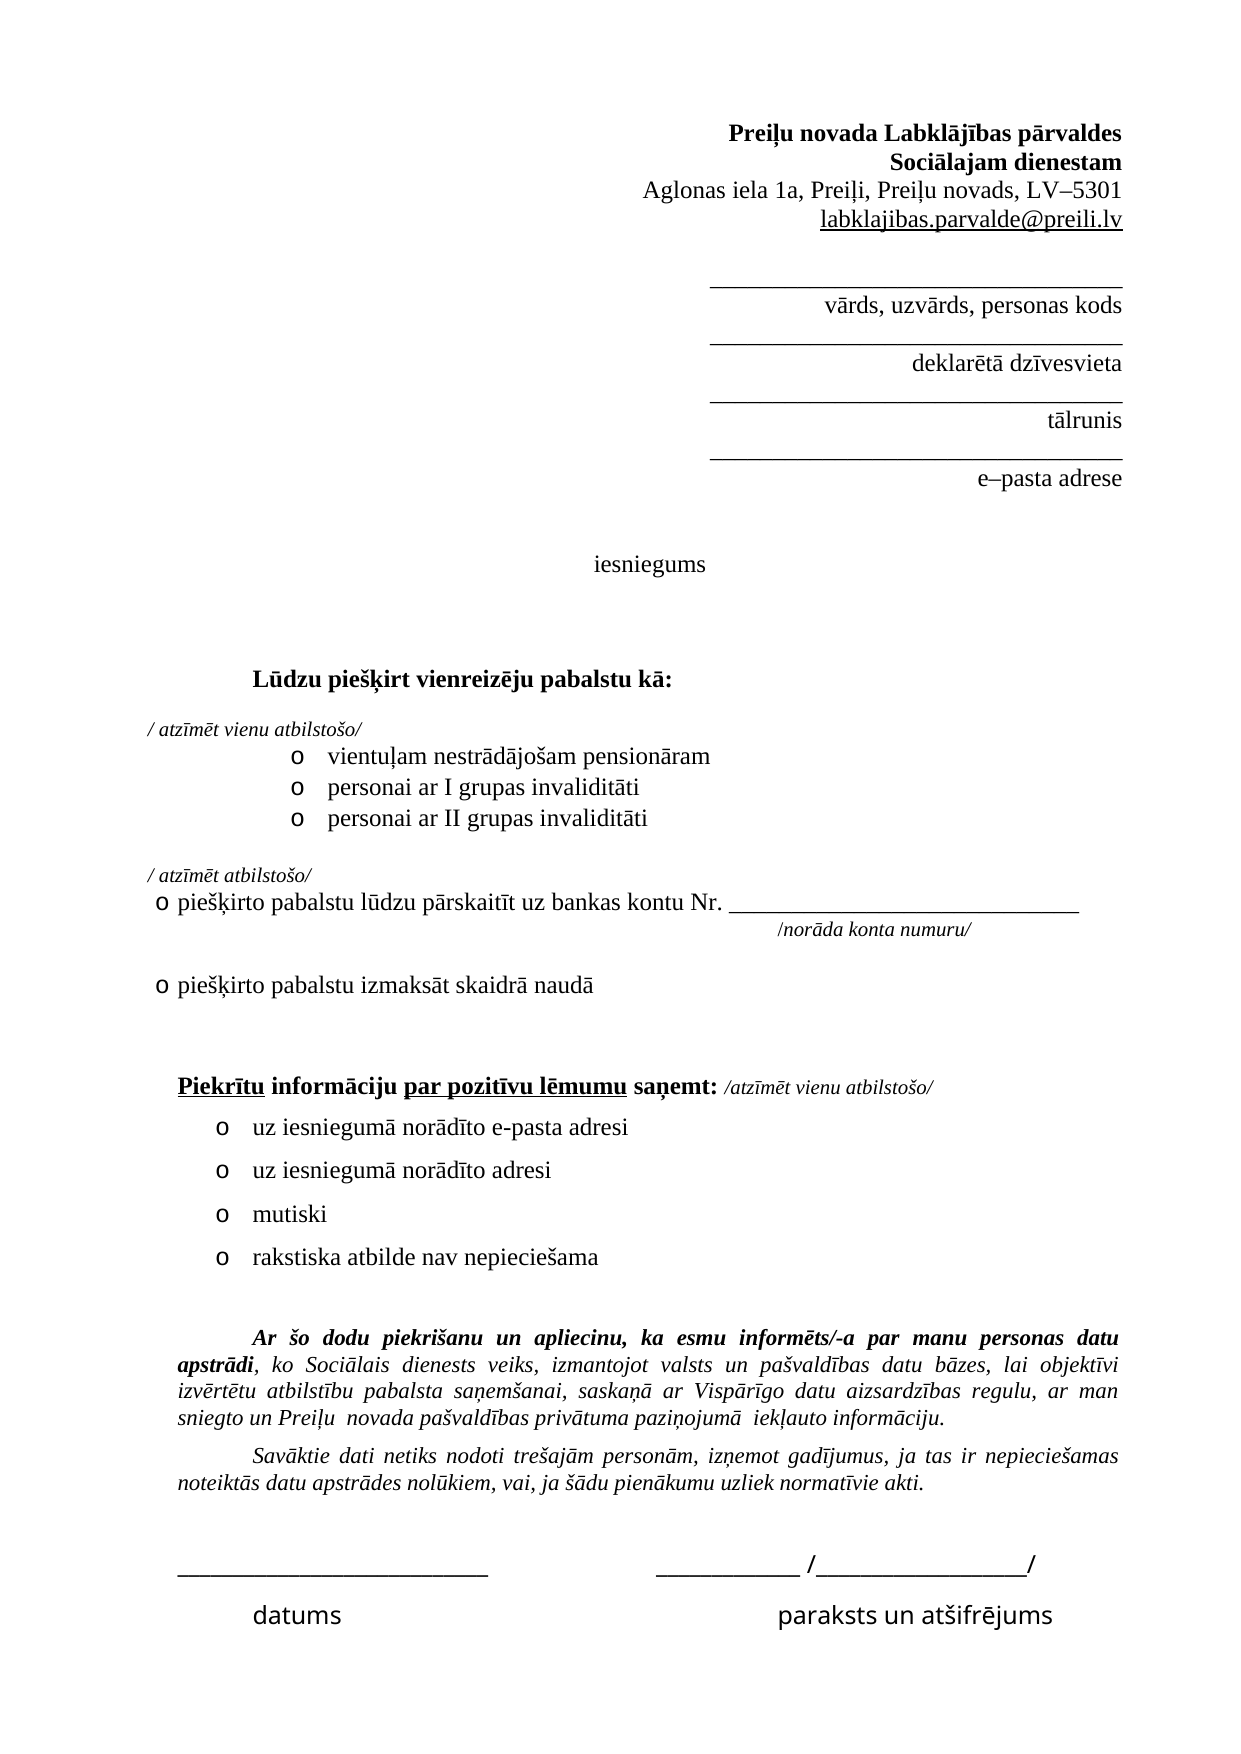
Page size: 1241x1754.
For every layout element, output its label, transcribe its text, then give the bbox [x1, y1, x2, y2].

text Lūdzu piešķirt vienreizēju pabalstu kā: [177, 664, 1122, 693]
text _________________________________ [177, 377, 1122, 406]
text ____________________________ _____________ /___________________/ [177, 1546, 1187, 1581]
text e–pasta adrese [177, 463, 1122, 492]
text deklarētā dzīvesvieta [177, 348, 1122, 377]
list piešķirto pabalstu izmaksāt skaidrā naudā [154, 970, 1122, 1001]
list mutiski [215, 1199, 1122, 1230]
text labklajibas.parvalde@preili.lv [177, 204, 1122, 233]
text Aglonas iela 1a, Preiļi, Preiļu novads, LV–5301 [177, 176, 1122, 204]
list rakstiska atbilde nav nepieciešama [215, 1242, 1122, 1273]
list vientuļam nestrādājošam pensionāram [290, 741, 1122, 772]
text _________________________________ [177, 319, 1122, 348]
text Preiļu novada Labklājības pārvaldes [177, 118, 1122, 147]
text _________________________________ [177, 434, 1122, 463]
text / atzīmēt vienu atbilstošo/ [148, 717, 1122, 741]
list personai ar I grupas invaliditāti [290, 772, 1122, 803]
text datums paraksts un atšifrējums [177, 1597, 1122, 1632]
list piešķirto pabalstu lūdzu pārskaitīt uz bankas kontu Nr. ____________________________ [154, 887, 1143, 917]
list personai ar II grupas invaliditāti [290, 803, 1122, 834]
text Piekrītu informāciju par pozitīvu lēmumu saņemt: /atzīmēt vienu atbilstošo/ [177, 1071, 1122, 1100]
text Savāktie dati netiks nodoti trešajām personām, izņemot gadījumus, ja tas ir nepieciešamas noteiktās datu apstrādes nolūkiem, vai, ja šādu pienākumu uzliek normatīvie akti. [177, 1442, 1122, 1495]
text tālrunis [177, 406, 1122, 434]
text /norāda konta numuru/ [87, 917, 1122, 941]
text vārds, uzvārds, personas kods [177, 291, 1122, 319]
text / atzīmēt atbilstošo/ [148, 862, 1122, 887]
text iesniegums [177, 549, 1122, 578]
list uz iesniegumā norādīto e-pasta adresi [215, 1112, 1122, 1143]
text _________________________________ [177, 262, 1122, 291]
text Sociālajam dienestam [177, 147, 1122, 176]
text Ar šo dodu piekrišanu un apliecinu, ka esmu informēts/-a par manu personas datu apstrādi, ko Sociālais dienests veiks, izmantojot valsts un pašvaldības datu bāzes, lai objektīvi izvērtētu atbilstību pabalsta saņemšanai, saskaņā ar Vispārīgo datu aizsardzības regulu, ar man sniegto un Preiļu novada pašvaldības privātuma paziņojumā iekļauto informāciju. [177, 1324, 1122, 1430]
list uz iesniegumā norādīto adresi [215, 1156, 1122, 1186]
